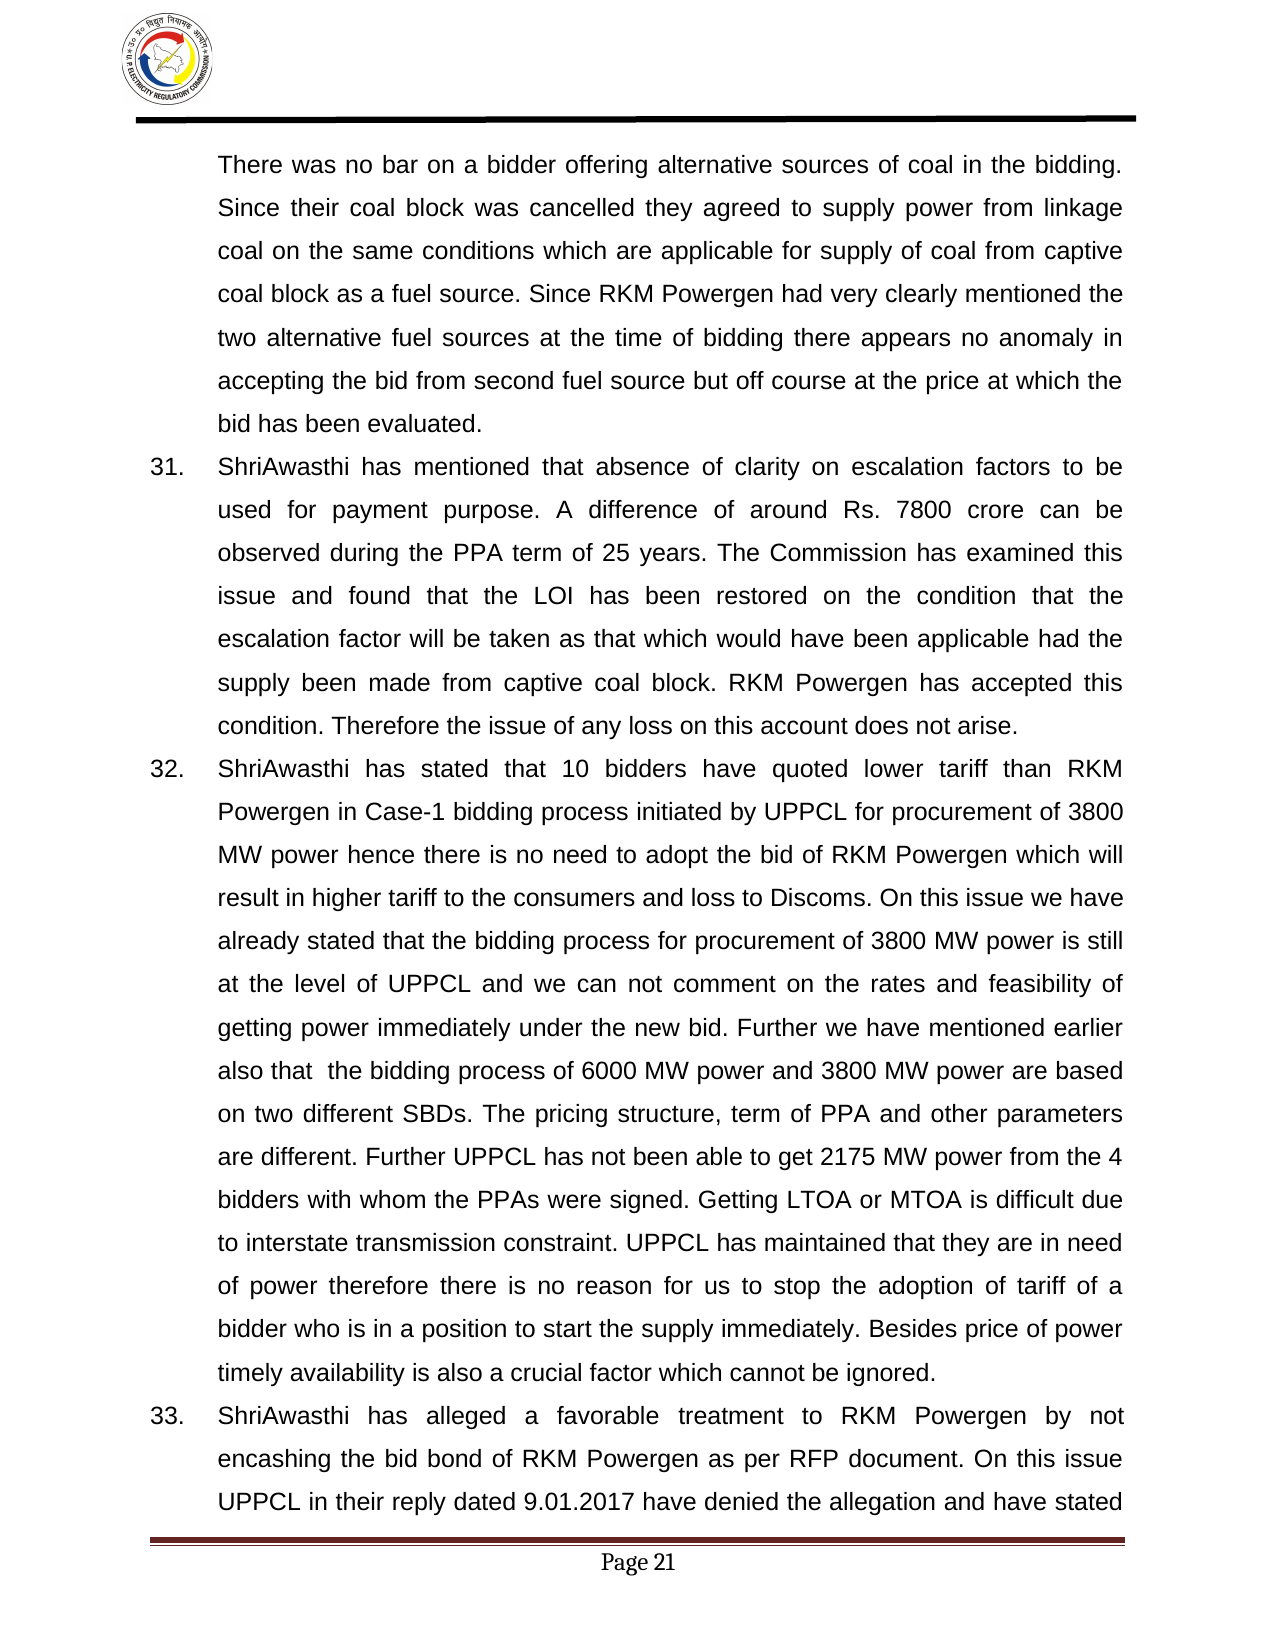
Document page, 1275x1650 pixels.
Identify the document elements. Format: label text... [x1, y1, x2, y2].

picture [121, 13, 213, 105]
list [150, 1401, 1125, 1516]
list ShriAwasthi has mentioned that absence of clarity on escalation factors to be used for payment purpose. A difference of around Rs. 7800 crore can be observed during the PPA term of 25 years. The Commission has examined this issue and found that the LOI has been restored on the condition that the escalation factor will be taken as that which would have been applicable had the supply been made from captive coal block. RKM Powergen has accepted this condition. Therefore the issue of any loss on this account does not arise. [150, 452, 1125, 739]
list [150, 150, 1125, 437]
list ShriAwasthi has stated that 10 bidders have quoted lower tariff than RKM Powergen in Case-1 bidding process initiated by UPPCL for procurement of 3800 MW power hence there is no need to adopt the bid of RKM Powergen which will result in higher tariff to the consumers and loss to Discoms. On this issue we have already stated that the bidding process for procurement of 3800 MW power is still at the level of UPPCL and we can not comment on the rates and feasibility of getting power immediately under the new bid. Further we have mentioned earlier also that the bidding process of 6000 MW power and 3800 MW power are based on two different SBDs. The pricing structure, term of PPA and other parameters are different. Further UPPCL has not been able to get 2175 MW power from the 4 bidders with whom the PPAs were signed. Getting LTOA or MTOA is difficult due to interstate transmission constraint. UPPCL has maintained that they are in need of power therefore there is no reason for us to stop the adoption of tariff of a bidder who is in a position to start the supply immediately. Besides price of power timely availability is also a crucial factor which cannot be ignored. [150, 754, 1125, 1386]
